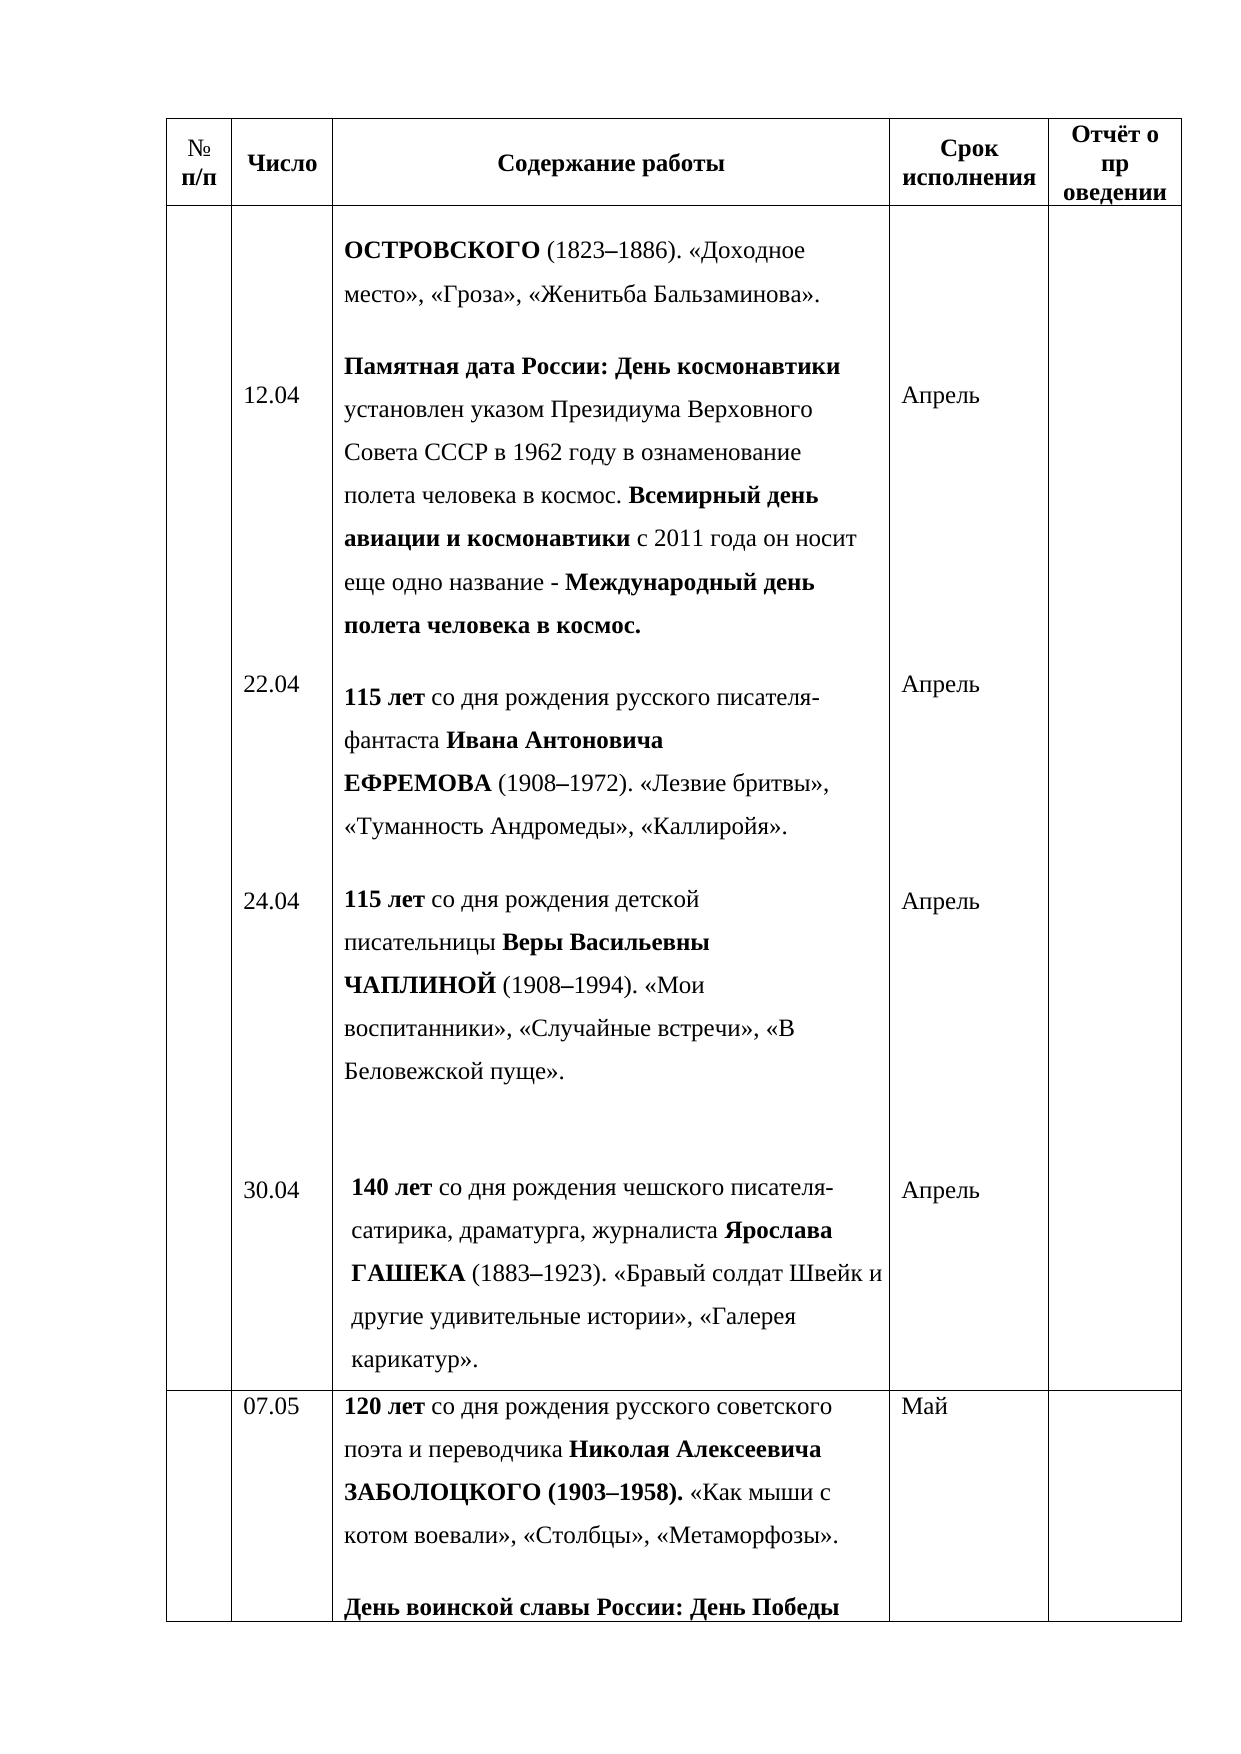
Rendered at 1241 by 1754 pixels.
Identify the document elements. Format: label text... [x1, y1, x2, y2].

table_header Число [232, 119, 332, 205]
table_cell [890, 206, 1048, 1390]
table_cell [167, 206, 231, 1390]
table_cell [333, 1391, 889, 1621]
table_header Содержание работы [333, 119, 889, 205]
table_cell [1049, 1391, 1181, 1621]
table_header Срок исполнения [890, 119, 1048, 205]
table_cell [1049, 206, 1181, 1390]
table_header № п/п [167, 119, 231, 205]
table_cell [232, 206, 332, 1390]
table_cell Май Май Май [890, 1391, 1048, 1621]
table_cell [333, 206, 889, 1390]
table_cell [167, 1391, 231, 1621]
table_cell 07.05 09.05 24.05 [232, 1391, 332, 1621]
table_header Отчёт о проведении [1049, 119, 1181, 205]
